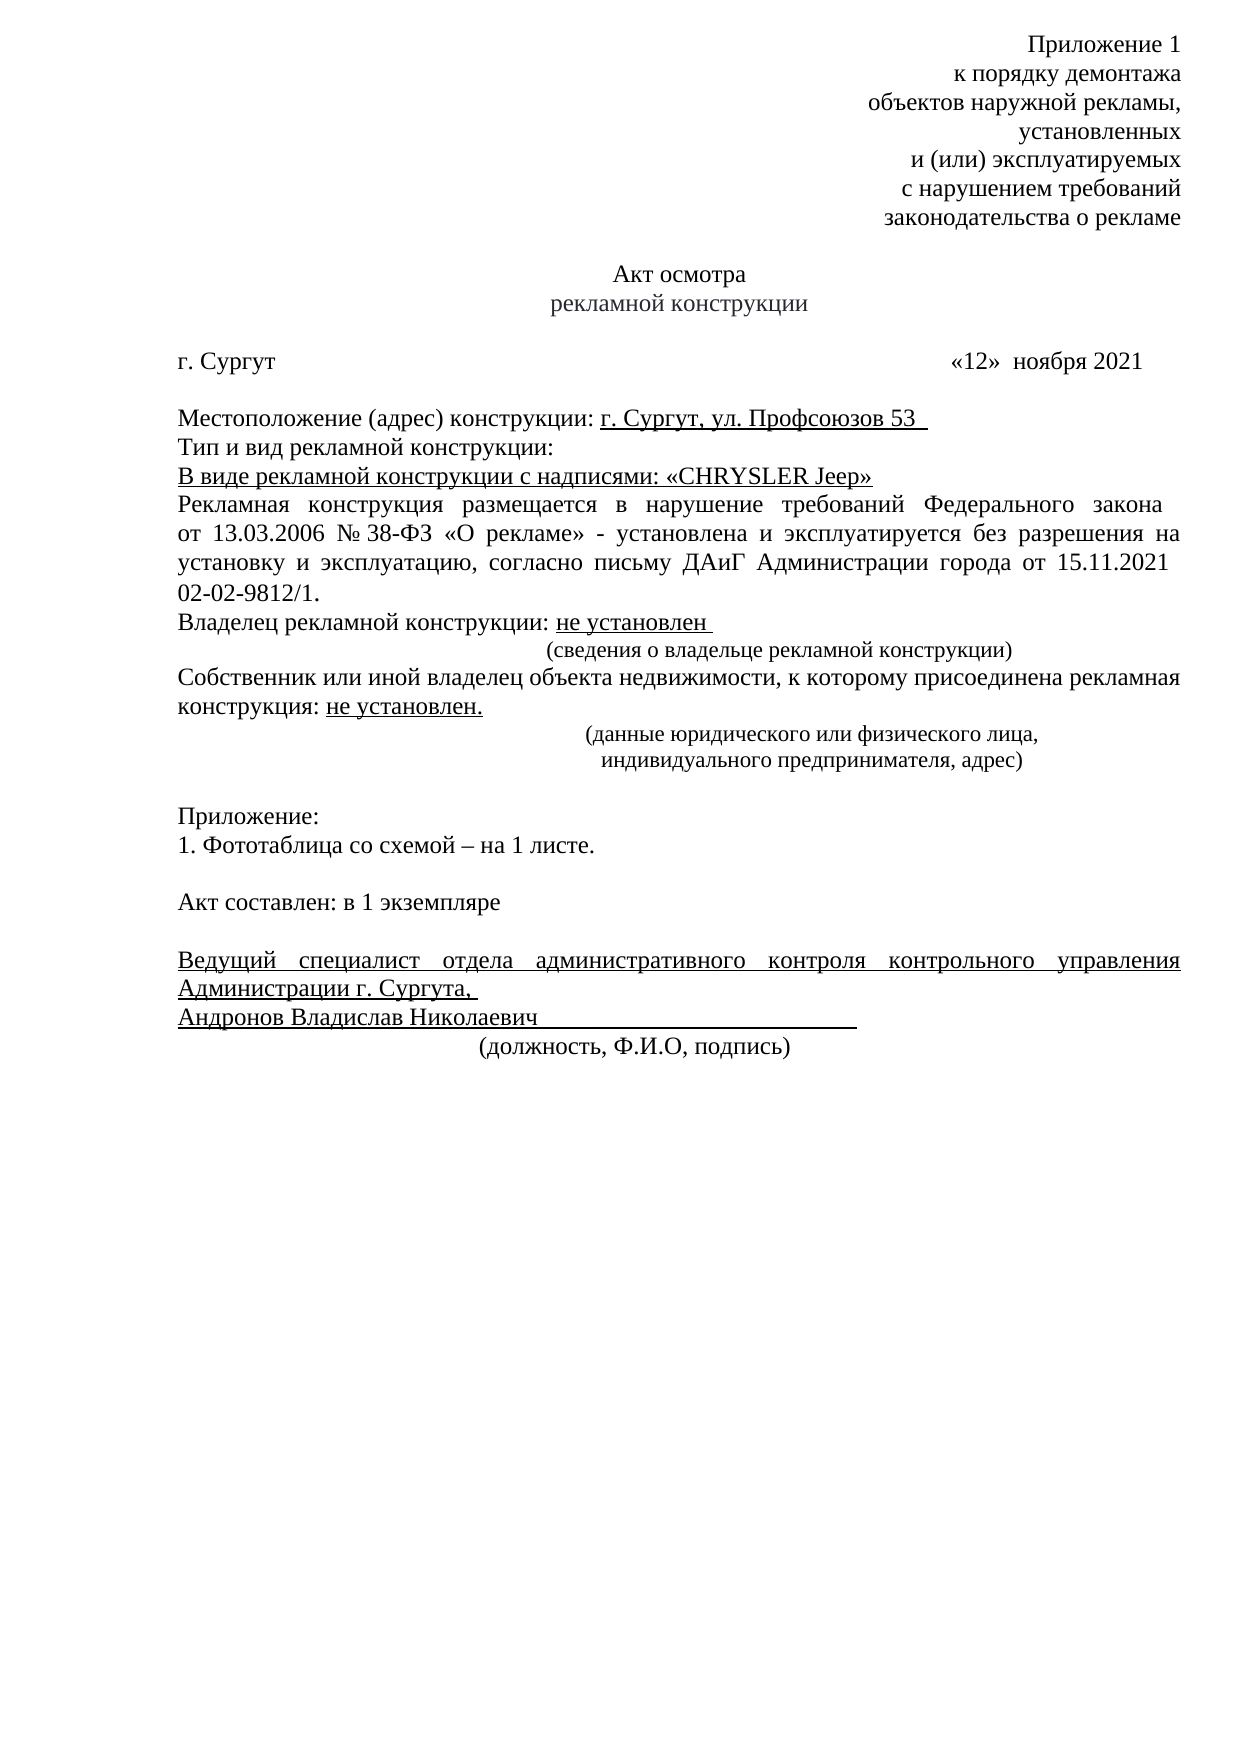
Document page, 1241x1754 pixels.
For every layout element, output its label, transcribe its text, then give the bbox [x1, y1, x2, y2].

text Приложение 1 [797, 29, 1181, 58]
text В виде рекламной конструкции с надписями: «CHRYSLER Jeep» [177, 461, 1181, 489]
text объектов наружной рекламы, [797, 87, 1181, 116]
text Ведущий специалист отдела административного контроля контрольного управления Администрации г. Сургута, [177, 971, 1181, 1002]
text Акт осмотра [177, 259, 1181, 288]
text Тип и вид рекламной конструкции: [177, 432, 1181, 461]
text Рекламная конструкция размещается в нарушение требований Федерального закона от 13.03.2006 № 38-ФЗ «О рекламе» - установлена и эксплуатируется без разрешения на установку и эксплуатацию, согласно письму ДАиГ Администрации города от 15.11.2021 02-02-9812/1. [177, 489, 1181, 607]
text 1. Фототаблица со схемой – на 1 листе. [177, 830, 1181, 858]
text рекламной конструкции [177, 288, 1181, 317]
text Ведущий специалист отдела административного контроля контрольного управления Администрации г. Сургута, [177, 945, 1181, 970]
text Приложение: [177, 801, 1181, 830]
text Владелец рекламной конструкции: не установлен [177, 607, 1181, 636]
text законодательства о рекламе [797, 202, 1181, 231]
text индивидуального предпринимателя, адрес) [443, 746, 1181, 772]
text Андронов Владислав Николаевич _____________________ [177, 1002, 1181, 1031]
text и (или) эксплуатируемых [797, 144, 1181, 173]
text установленных [797, 116, 1181, 144]
text г. Сургут «12» ноября 2021 [177, 346, 1181, 374]
text (сведения о владельце рекламной конструкции) [177, 636, 1181, 662]
text к порядку демонтажа [797, 58, 1181, 87]
text (должность, Ф.И.О, подпись) [177, 1031, 1181, 1060]
text Местоположение (адрес) конструкции: г. Сургут, ул. Профсоюзов 53 [177, 403, 1181, 432]
text (данные юридического или физического лица, [443, 719, 1181, 746]
text Собственник или иной владелец объекта недвижимости, к которому присоединена рекламная конструкция: не установлен. [177, 662, 1181, 719]
text Акт составлен: в 1 экземпляре [177, 887, 1181, 916]
text с нарушением требований [797, 173, 1181, 202]
